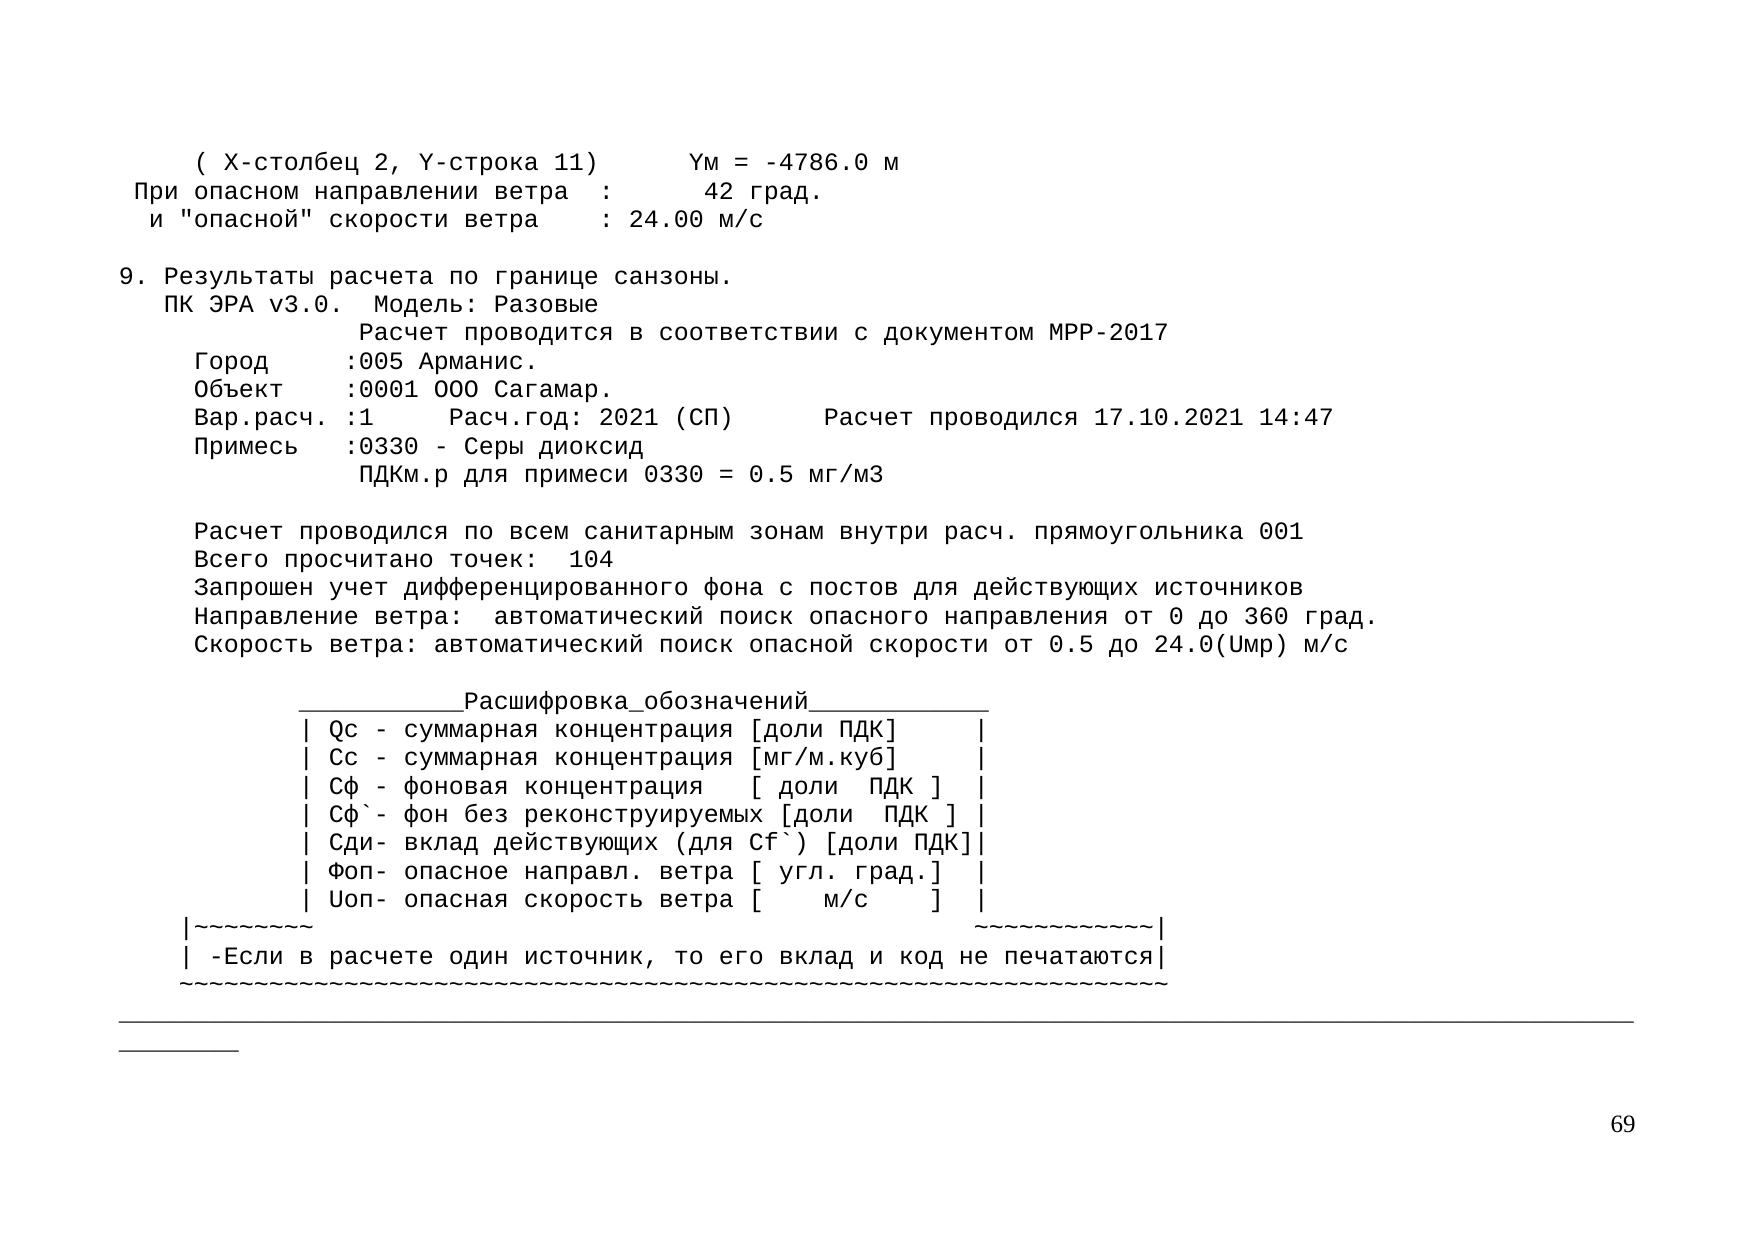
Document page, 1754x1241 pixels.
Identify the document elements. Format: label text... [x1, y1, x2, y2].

text | Cди- вклад действующих (для Cf`) [доли ПДК]| [119, 830, 1635, 858]
text Город :005 Арманис. [119, 348, 1635, 377]
text | Cф - фоновая концентрация [ доли ПДК ] | [119, 773, 1635, 802]
text Объект :0001 ООО Сагамар. [119, 377, 1635, 405]
text Всего просчитано точек: 104 [119, 547, 1635, 575]
text |~~~~~~~~ ~~~~~~~~~~~~| [119, 915, 1635, 943]
text При опасном направлении ветра : 42 град. [119, 178, 1635, 207]
text | Фоп- опасное направл. ветра [ угл. град.] | [119, 858, 1635, 887]
text Вар.расч. :1 Расч.год: 2021 (СП) Расчет проводился 17.10.2021 14:47 [119, 405, 1635, 433]
text | Cф`- фон без реконструируемых [доли ПДК ] | [119, 802, 1635, 830]
text ___________Расшифровка_обозначений____________ [119, 688, 1635, 717]
text _____________________________________________________________________________________________________________ [119, 1000, 1635, 1057]
text Направление ветра: автоматический поиск опасного направления от 0 до 360 град. [119, 603, 1635, 632]
text | -Если в расчете один источник, то его вклад и код не печатаются| [119, 943, 1635, 972]
text ~~~~~~~~~~~~~~~~~~~~~~~~~~~~~~~~~~~~~~~~~~~~~~~~~~~~~~~~~~~~~~~~~~ [119, 972, 1635, 1000]
text | Uоп- опасная скорость ветра [ м/с ] | [119, 887, 1635, 915]
text ПДКм.р для примеси 0330 = 0.5 мг/м3 [119, 462, 1635, 490]
text ПК ЭРА v3.0. Модель: Разовые [119, 292, 1635, 320]
text Скорость ветра: автоматический поиск опасной скорости от 0.5 до 24.0(Uмр) м/с [119, 632, 1635, 660]
text Расчет проводился по всем санитарным зонам внутри расч. прямоугольника 001 [119, 518, 1635, 547]
text Расчет проводится в соответствии с документом МРР-2017 [119, 320, 1635, 348]
text Запрошен учет дифференцированного фона с постов для действующих источников [119, 575, 1635, 603]
text Примесь :0330 - Серы диоксид [119, 433, 1635, 462]
text 9. Результаты расчета по границе санзоны. [119, 263, 1635, 292]
text ( X-столбец 2, Y-строка 11) Yм = -4786.0 м [119, 150, 1635, 178]
text и "опасной" скорости ветра : 24.00 м/с [119, 207, 1635, 235]
text | Cс - суммарная концентрация [мг/м.куб] | [119, 745, 1635, 773]
text | Qс - суммарная концентрация [доли ПДК] | [119, 717, 1635, 745]
